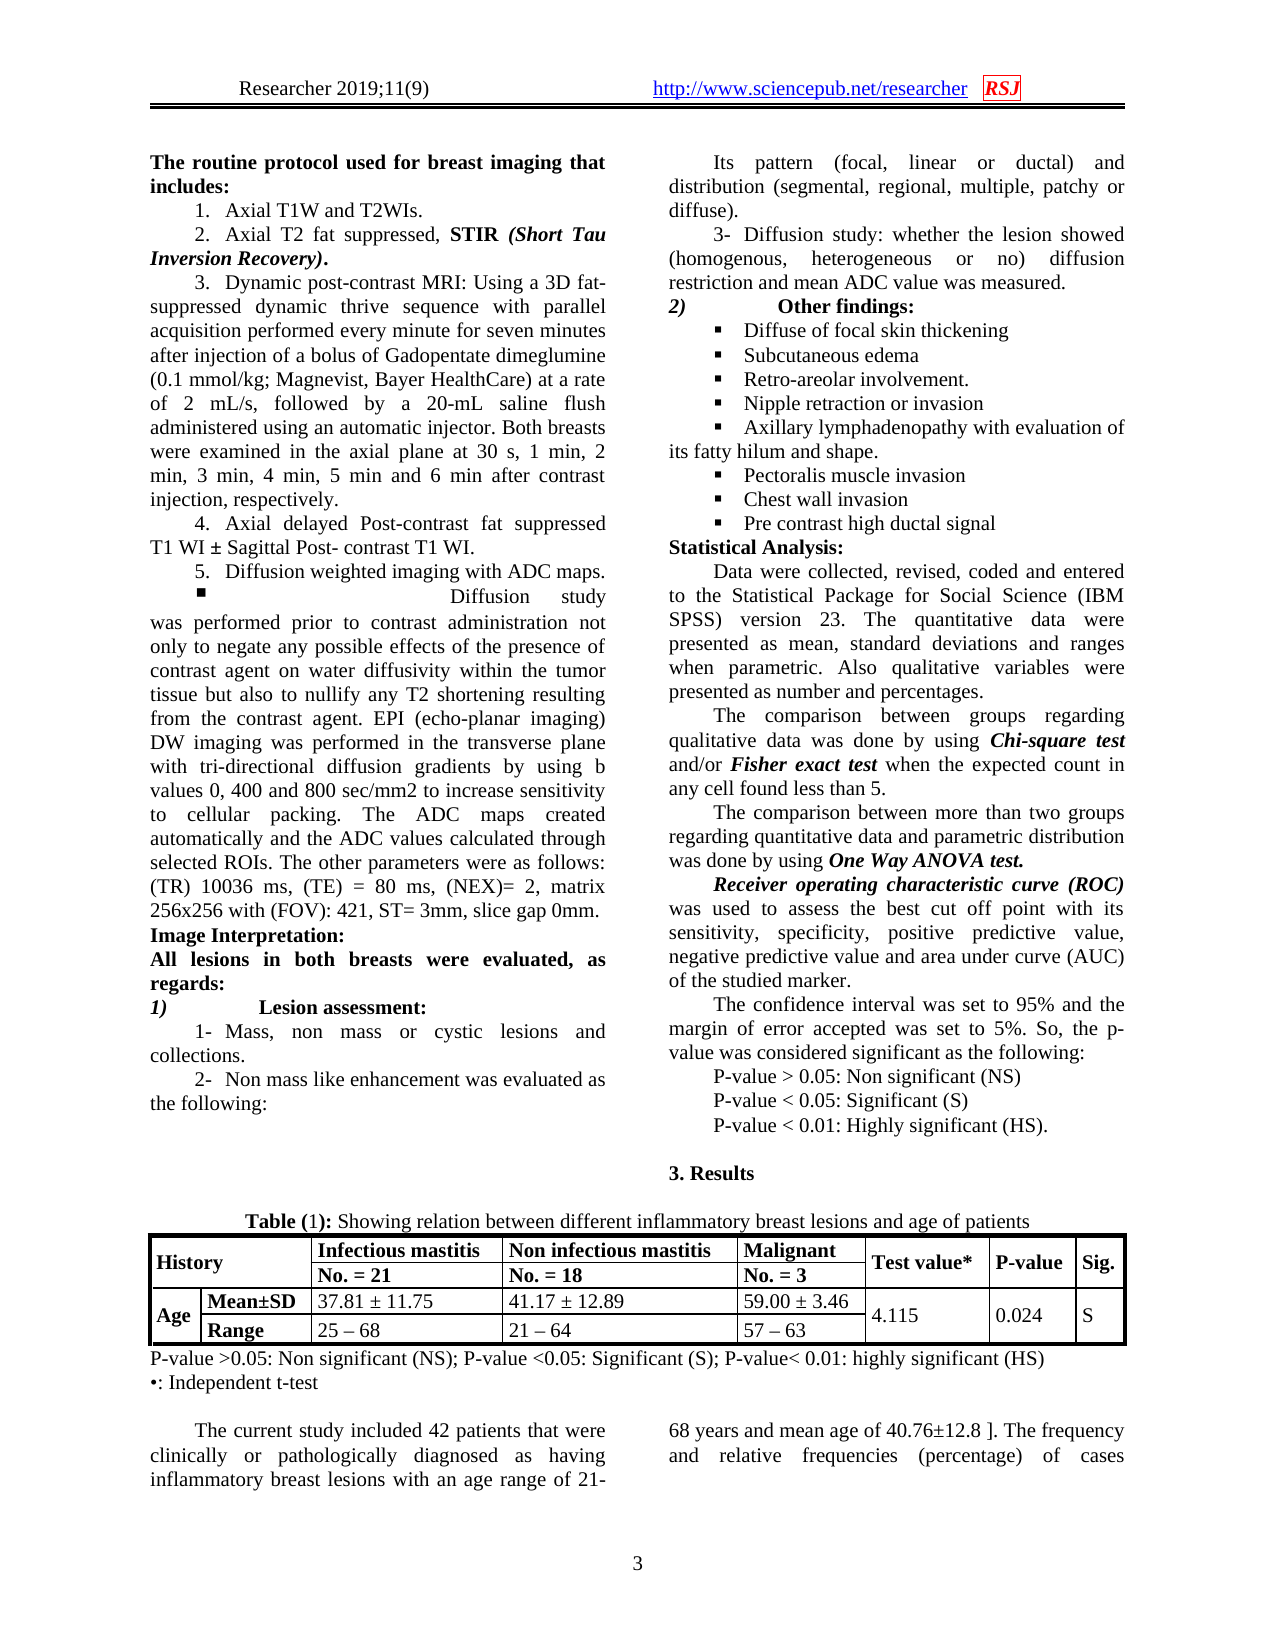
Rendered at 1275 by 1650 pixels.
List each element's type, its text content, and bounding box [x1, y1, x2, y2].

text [150, 1418, 606, 1491]
text All lesions in both breasts were evaluated, as regards: [150, 947, 606, 995]
text Its pattern (focal, linear or ductal) and distribution (segmental, regional, multiple, patchy or diffuse). [669, 150, 1125, 222]
list Axial T2 fat suppressed, STIR (Short Tau Inversion Recovery). [150, 222, 606, 270]
table_cell Range [202, 1315, 311, 1342]
table_cell 59.00 ± 3.46 [738, 1289, 865, 1313]
table_header P-value [990, 1238, 1075, 1287]
text P-value >0.05: Non significant (NS); P-value <0.05: Significant (S); P-value< 0.01: highly significant (HS) [150, 1346, 1125, 1370]
text 3. Results [669, 1161, 1125, 1185]
list Subcutaneous edema [669, 342, 1125, 367]
list Axillary lymphadenopathy with evaluation of its fatty hilum and shape. [669, 415, 1125, 463]
text Data were collected, revised, coded and entered to the Statistical Package for Social Science (IBM SPSS) version 23. The quantitative data were presented as mean, standard deviations and ranges when parametric. Also qualitative variables were presented as number and percentages. [669, 559, 1125, 703]
table_header Infectious mastitis [312, 1238, 502, 1262]
text •: Independent t-test [150, 1370, 1125, 1394]
text The comparison between groups regarding qualitative data was done by using Chi-square test and/or Fisher exact test when the expected count in any cell found less than 5. [669, 703, 1125, 800]
list Pre contrast high ductal signal [669, 511, 1125, 535]
list Diffusion study: whether the lesion showed (homogenous, heterogeneous or no) diffusion restriction and mean ADC value was measured. [669, 222, 1125, 294]
list Dynamic post-contrast MRI: Using a 3D fat-suppressed dynamic thrive sequence with parallel acquisition performed every minute for seven minutes after injection of a bolus of Gadopentate dimeglumine (0.1 mmol/kg; Magnevist, Bayer HealthCare) at a rate of 2 mL/s, followed by a 20-mL saline flush administered using an automatic injector. Both breasts were examined in the axial plane at 30 s, 1 min, 2 min, 3 min, 4 min, 5 min and 6 min after contrast injection, respectively. [150, 270, 606, 511]
list Axial T1W and T2WIs. [150, 198, 606, 222]
text The routine protocol used for breast imaging that includes: [150, 150, 606, 198]
list Pectoralis muscle invasion [669, 463, 1125, 487]
text Statistical Analysis: [669, 535, 1125, 559]
table_cell 41.17 ± 12.89 [503, 1289, 737, 1313]
text Image Interpretation: [150, 922, 606, 947]
list Chest wall invasion [669, 487, 1125, 511]
list Non mass like enhancement was evaluated as the following: [150, 1067, 606, 1115]
table_header Malignant [738, 1238, 865, 1262]
list Other findings: [669, 294, 1125, 318]
text Table (1): Showing relation between different inflammatory breast lesions and age of patients [150, 1209, 1125, 1233]
table_header History [152, 1238, 311, 1287]
table_cell S [1077, 1289, 1123, 1342]
text P-value < 0.05: Significant (S) [669, 1088, 1125, 1112]
table_cell Mean±SD [202, 1289, 311, 1313]
table_header Test value* [866, 1238, 989, 1287]
list Diffuse of focal skin thickening [669, 318, 1125, 342]
text The confidence interval was set to 95% and the margin of error accepted was set to 5%. So, the p-value was considered significant as the following: [669, 992, 1125, 1064]
table_cell No. = 3 [738, 1263, 865, 1287]
list Lesion assessment: [150, 995, 606, 1019]
table_cell No. = 21 [312, 1263, 502, 1287]
list Retro-areolar involvement. [669, 367, 1125, 391]
list Diffusion study was performed prior to contrast administration not only to negate any possible effects of the presence of contrast agent on water diffusivity within the tumor tissue but also to nullify any T2 shortening resulting from the contrast agent. EPI (echo-planar imaging) DW imaging was performed in the transverse plane with tri-directional diffusion gradients by using b values 0, 400 and 800 sec/mm2 to increase sensitivity to cellular packing. The ADC maps created automatically and the ADC values calculated through selected ROIs. The other parameters were as follows: (TR) 10036 ms, (TE) = 80 ms, (NEX)= 2, matrix 256x256 with (FOV): 421, ST= 3mm, slice gap 0mm. [150, 583, 606, 922]
table_cell 21 – 64 [503, 1315, 737, 1342]
text P-value < 0.01: Highly significant (HS). [669, 1112, 1125, 1137]
table_cell 57 – 63 [738, 1315, 865, 1342]
list Nipple retraction or invasion [669, 391, 1125, 415]
table_cell 25 – 68 [312, 1315, 502, 1342]
text The comparison between more than two groups regarding quantitative data and parametric distribution was done by using One Way ANOVA test. [669, 800, 1125, 872]
table_header Non infectious mastitis [503, 1238, 737, 1262]
text Receiver operating characteristic curve (ROC) was used to assess the best cut off point with its sensitivity, specificity, positive predictive value, negative predictive value and area under curve (AUC) of the studied marker. [669, 872, 1125, 992]
table_cell 37.81 ± 11.75 [312, 1289, 502, 1313]
text P-value > 0.05: Non significant (NS) [669, 1064, 1125, 1088]
table_cell 4.115 [866, 1289, 989, 1342]
table_cell No. = 18 [503, 1263, 737, 1287]
table_header Sig. [1077, 1238, 1123, 1287]
table_cell 0.024 [990, 1289, 1075, 1342]
list Mass, non mass or cystic lesions and collections. [150, 1019, 606, 1067]
list Axial delayed Post-contrast fat suppressed T1 WI ± Sagittal Post- contrast T1 WI. [150, 511, 606, 559]
list Diffusion weighted imaging with ADC maps. [150, 559, 606, 583]
table_cell Age [152, 1288, 200, 1342]
